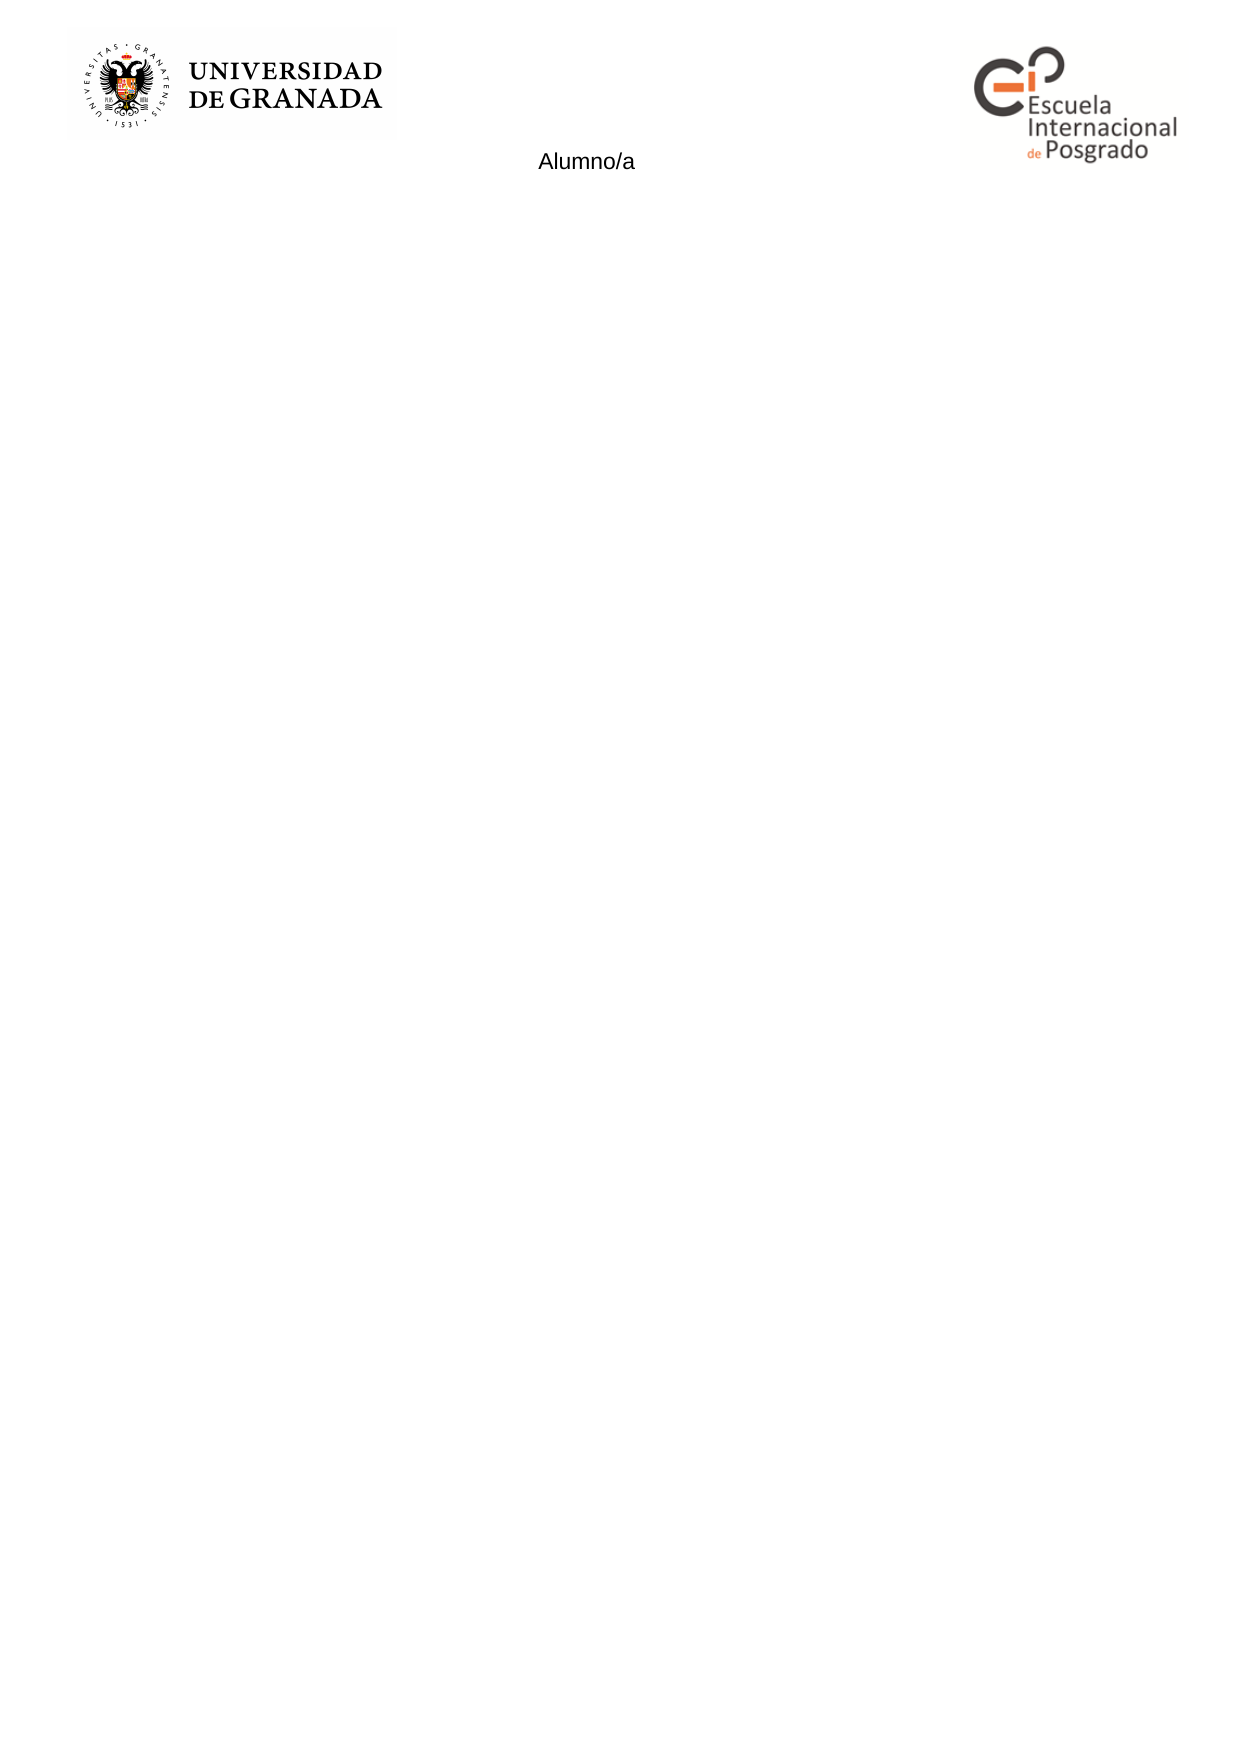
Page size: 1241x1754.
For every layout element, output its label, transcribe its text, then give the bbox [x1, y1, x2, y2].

picture [960, 40, 1190, 170]
text Alumno/a [222, 148, 1092, 174]
picture [67, 27, 398, 140]
